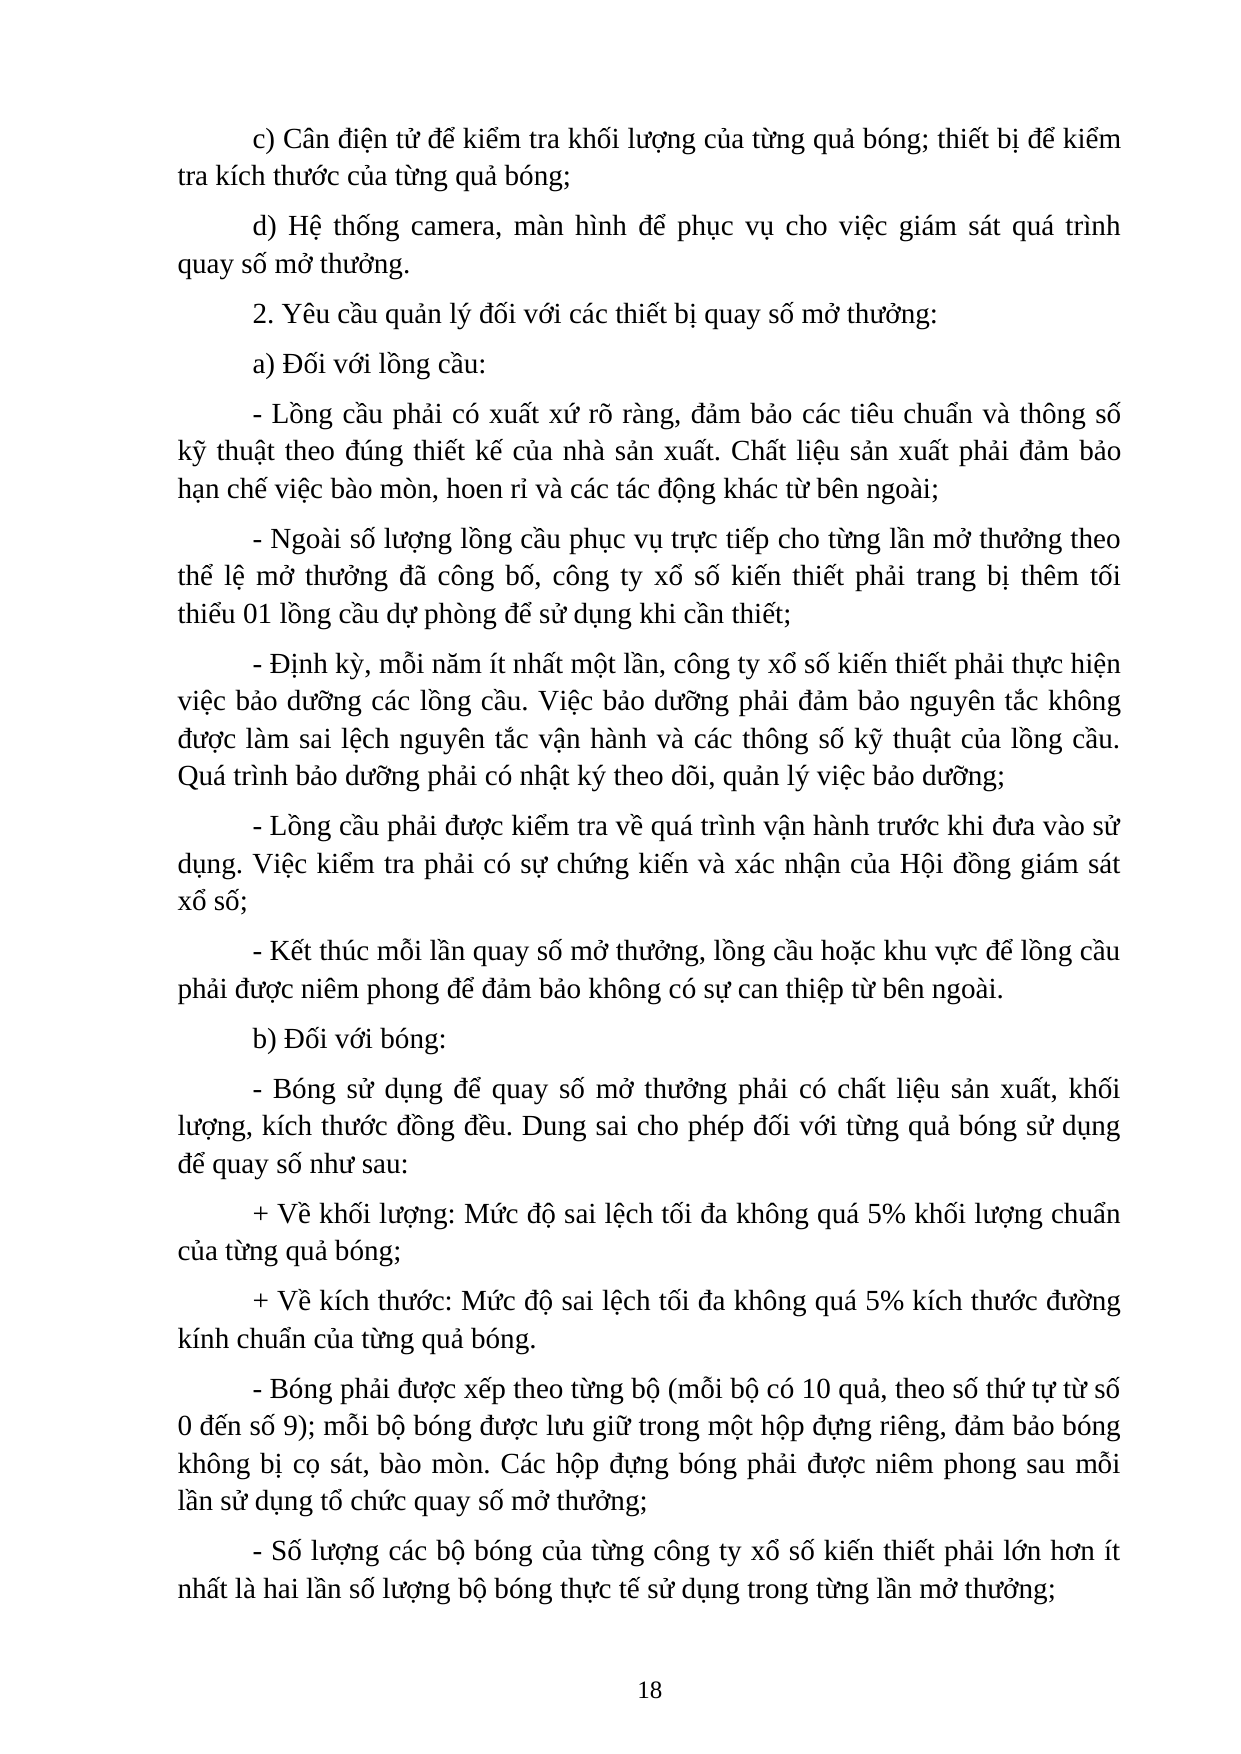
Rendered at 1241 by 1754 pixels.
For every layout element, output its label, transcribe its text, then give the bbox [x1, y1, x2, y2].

text - Bóng phải được xếp theo từng bộ (mỗi bộ có 10 quả, theo số thứ tự từ số 0 đến số 9); mỗi bộ bóng được lưu giữ trong một hộp đựng riêng, đảm bảo bóng không bị cọ sát, bào mòn. Các hộp đựng bóng phải được niêm phong sau mỗi lần sử dụng tổ chức quay số mở thưởng; [177, 1368, 1122, 1518]
text - Lồng cầu phải được kiểm tra về quá trình vận hành trước khi đưa vào sử dụng. Việc kiểm tra phải có sự chứng kiến và xác nhận của Hội đồng giám sát xổ số; [177, 806, 1122, 918]
text + Về khối lượng: Mức độ sai lệch tối đa không quá 5% khối lượng chuẩn của từng quả bóng; [177, 1193, 1122, 1268]
text - Bóng sử dụng để quay số mở thưởng phải có chất liệu sản xuất, khối lượng, kích thước đồng đều. Dung sai cho phép đối với từng quả bóng sử dụng để quay số như sau: [177, 1068, 1122, 1181]
text - Số lượng các bộ bóng của từng công ty xổ số kiến thiết phải lớn hơn ít nhất là hai lần số lượng bộ bóng thực tế sử dụng trong từng lần mở thưởng; [177, 1531, 1122, 1606]
text - Kết thúc mỗi lần quay số mở thưởng, lồng cầu hoặc khu vực để lồng cầu phải được niêm phong để đảm bảo không có sự can thiệp từ bên ngoài. [177, 931, 1122, 1006]
text - Định kỳ, mỗi năm ít nhất một lần, công ty xổ số kiến thiết phải thực hiện việc bảo dưỡng các lồng cầu. Việc bảo dưỡng phải đảm bảo nguyên tắc không được làm sai lệch nguyên tắc vận hành và các thông số kỹ thuật của lồng cầu. Quá trình bảo dưỡng phải có nhật ký theo dõi, quản lý việc bảo dưỡng; [177, 643, 1122, 793]
text - Lồng cầu phải có xuất xứ rõ ràng, đảm bảo các tiêu chuẩn và thông số kỹ thuật theo đúng thiết kế của nhà sản xuất. Chất liệu sản xuất phải đảm bảo hạn chế việc bào mòn, hoen rỉ và các tác động khác từ bên ngoài; [177, 393, 1122, 506]
text - Ngoài số lượng lồng cầu phục vụ trực tiếp cho từng lần mở thưởng theo thể lệ mở thưởng đã công bố, công ty xổ số kiến thiết phải trang bị thêm tối thiểu 01 lồng cầu dự phòng để sử dụng khi cần thiết; [177, 518, 1122, 631]
text + Về kích thước: Mức độ sai lệch tối đa không quá 5% kích thước đường kính chuẩn của từng quả bóng. [177, 1281, 1122, 1356]
text 2. Yêu cầu quản lý đối với các thiết bị quay số mở thưởng: [177, 293, 1122, 331]
text a) Đối với lồng cầu: [177, 343, 1122, 381]
text c) Cân điện tử để kiểm tra khối lượng của từng quả bóng; thiết bị để kiểm tra kích thước của từng quả bóng; [177, 118, 1122, 193]
text b) Đối với bóng: [177, 1018, 1122, 1056]
text d) Hệ thống camera, màn hình để phục vụ cho việc giám sát quá trình quay số mở thưởng. [177, 206, 1122, 281]
